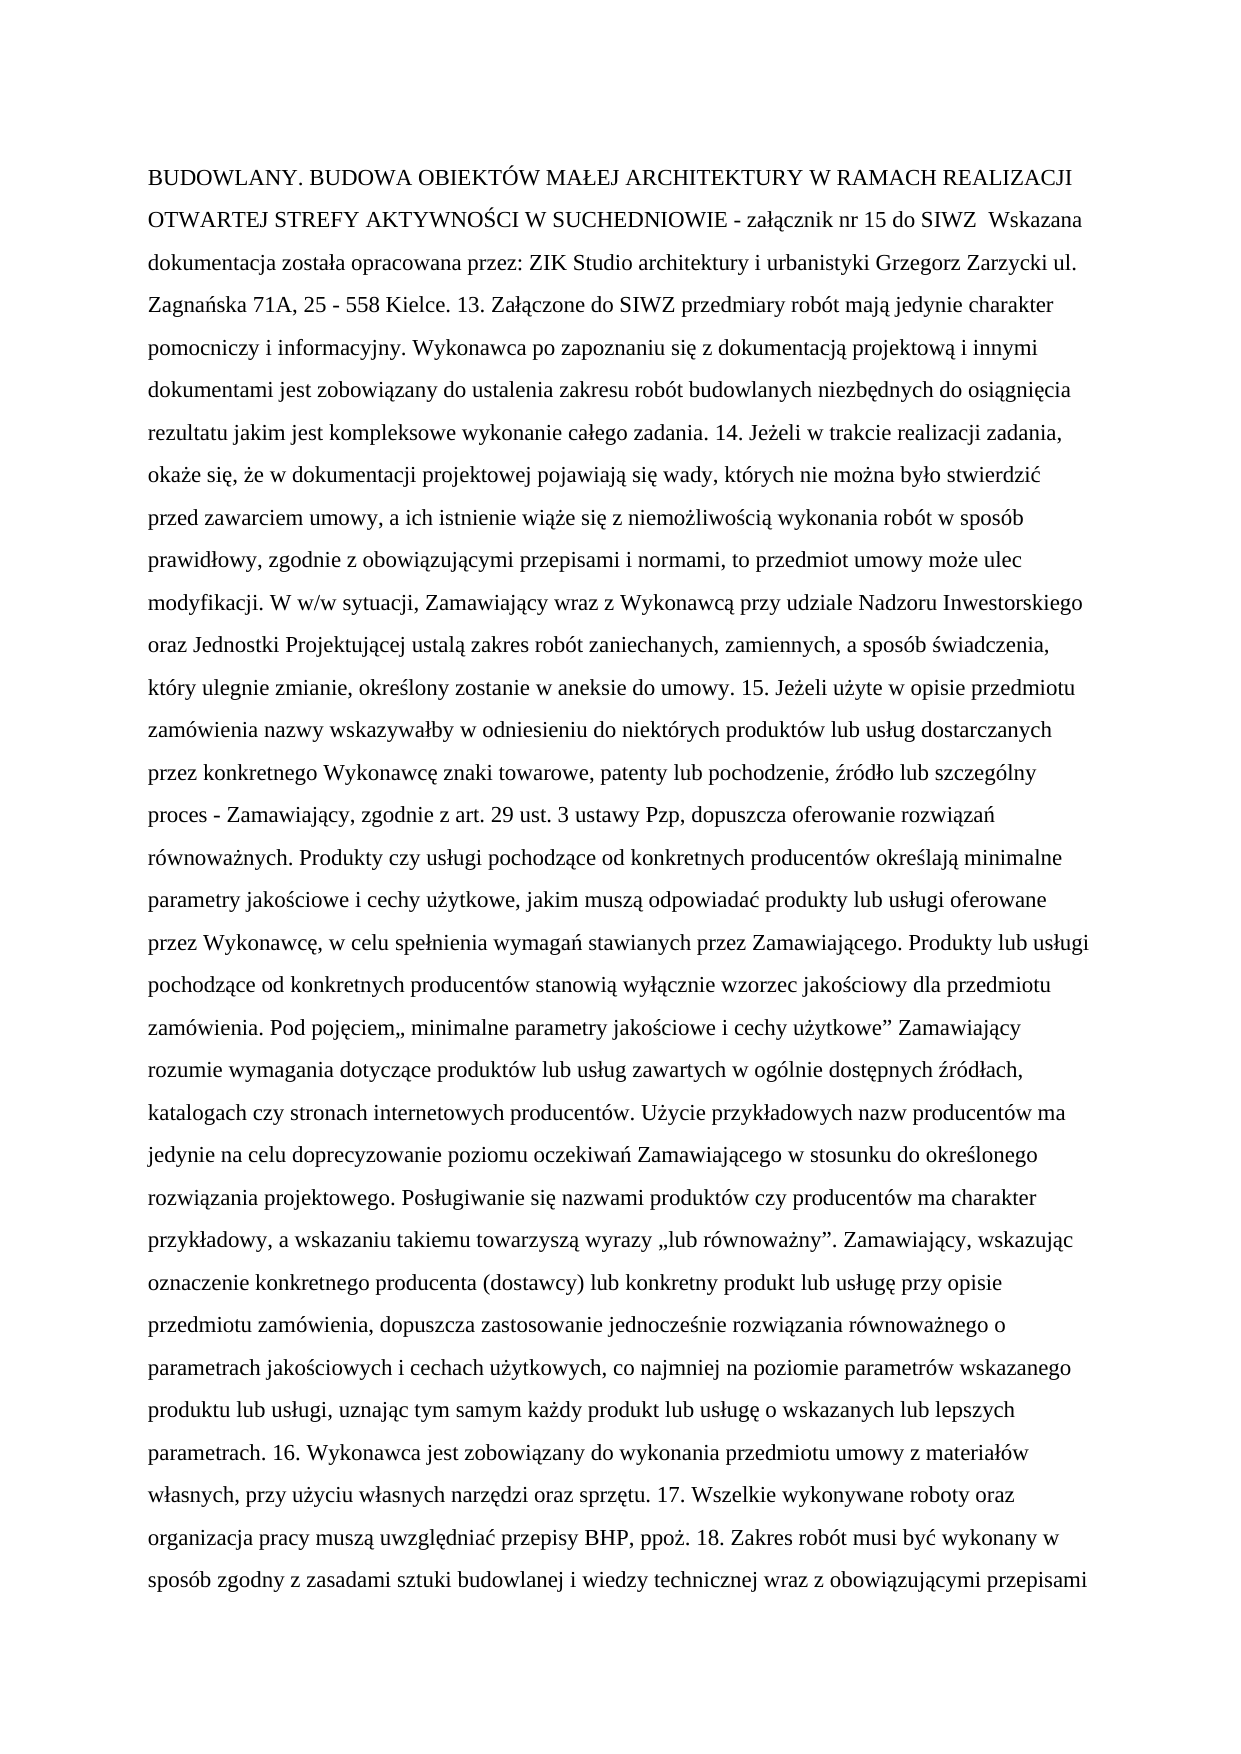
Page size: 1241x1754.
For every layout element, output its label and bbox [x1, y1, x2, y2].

text [148, 148, 1093, 1593]
